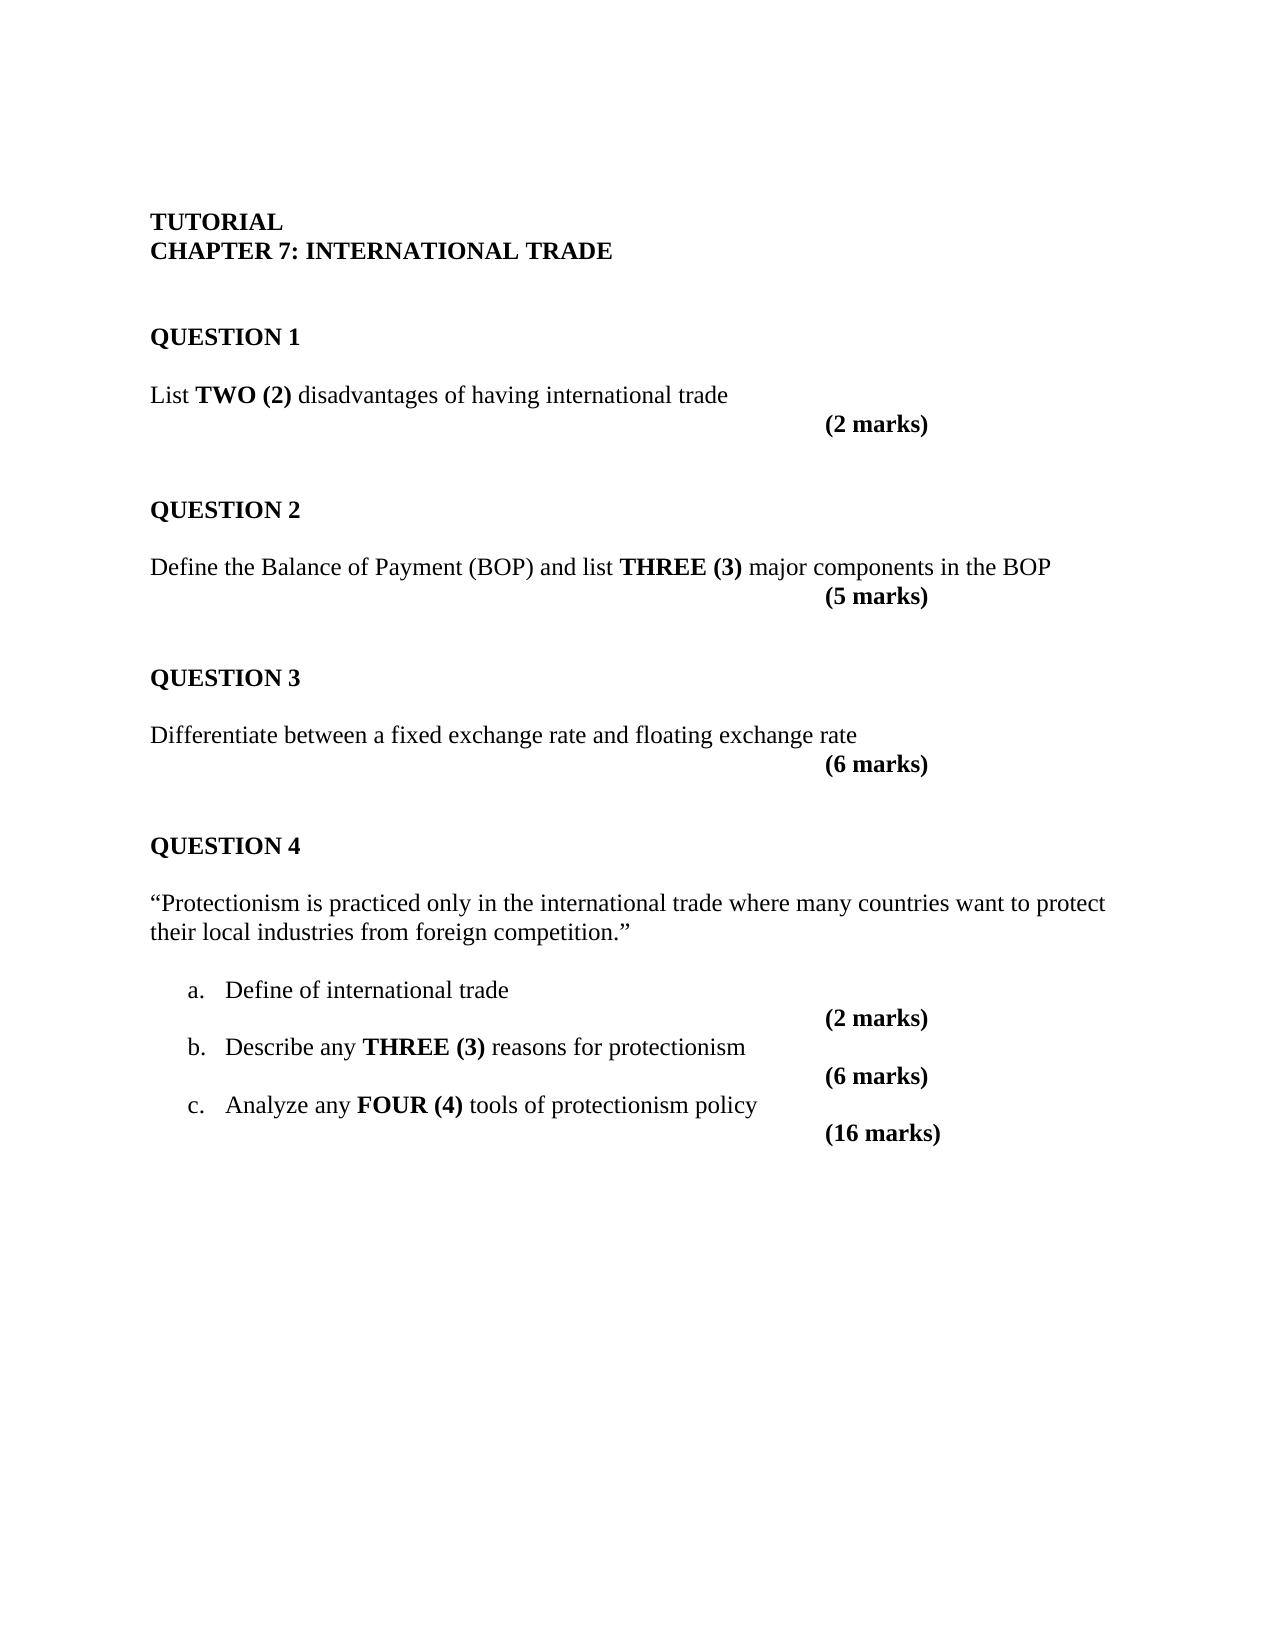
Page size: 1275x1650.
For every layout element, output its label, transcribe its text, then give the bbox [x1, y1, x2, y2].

list (2 marks) [825, 1003, 1125, 1032]
list Describe any THREE (3) reasons for protectionism [187, 1032, 1125, 1061]
list (6 marks) [825, 1061, 1125, 1090]
text Define the Balance of Payment (BOP) and list THREE (3) major components in the BOP [150, 552, 1125, 581]
text QUESTION 1 [150, 322, 1125, 351]
text (2 marks) [150, 409, 1125, 437]
text (5 marks) [150, 581, 1125, 610]
text QUESTION 3 [150, 663, 1125, 692]
text Differentiate between a fixed exchange rate and floating exchange rate [150, 721, 1125, 749]
text CHAPTER 7: INTERNATIONAL TRADE [150, 236, 1125, 265]
text TUTORIAL [150, 207, 1125, 236]
text QUESTION 4 [150, 831, 1125, 860]
text (16 marks) [825, 1118, 1125, 1147]
list Define of international trade [187, 975, 1125, 1003]
text QUESTION 2 [150, 495, 1125, 524]
text “Protectionism is practiced only in the international trade where many countries want to protect their local industries from foreign competition.” [150, 888, 1125, 946]
list Analyze any FOUR (4) tools of protectionism policy [187, 1090, 1125, 1118]
text (6 marks) [150, 749, 1125, 778]
text List TWO (2) disadvantages of having international trade [150, 380, 1125, 409]
